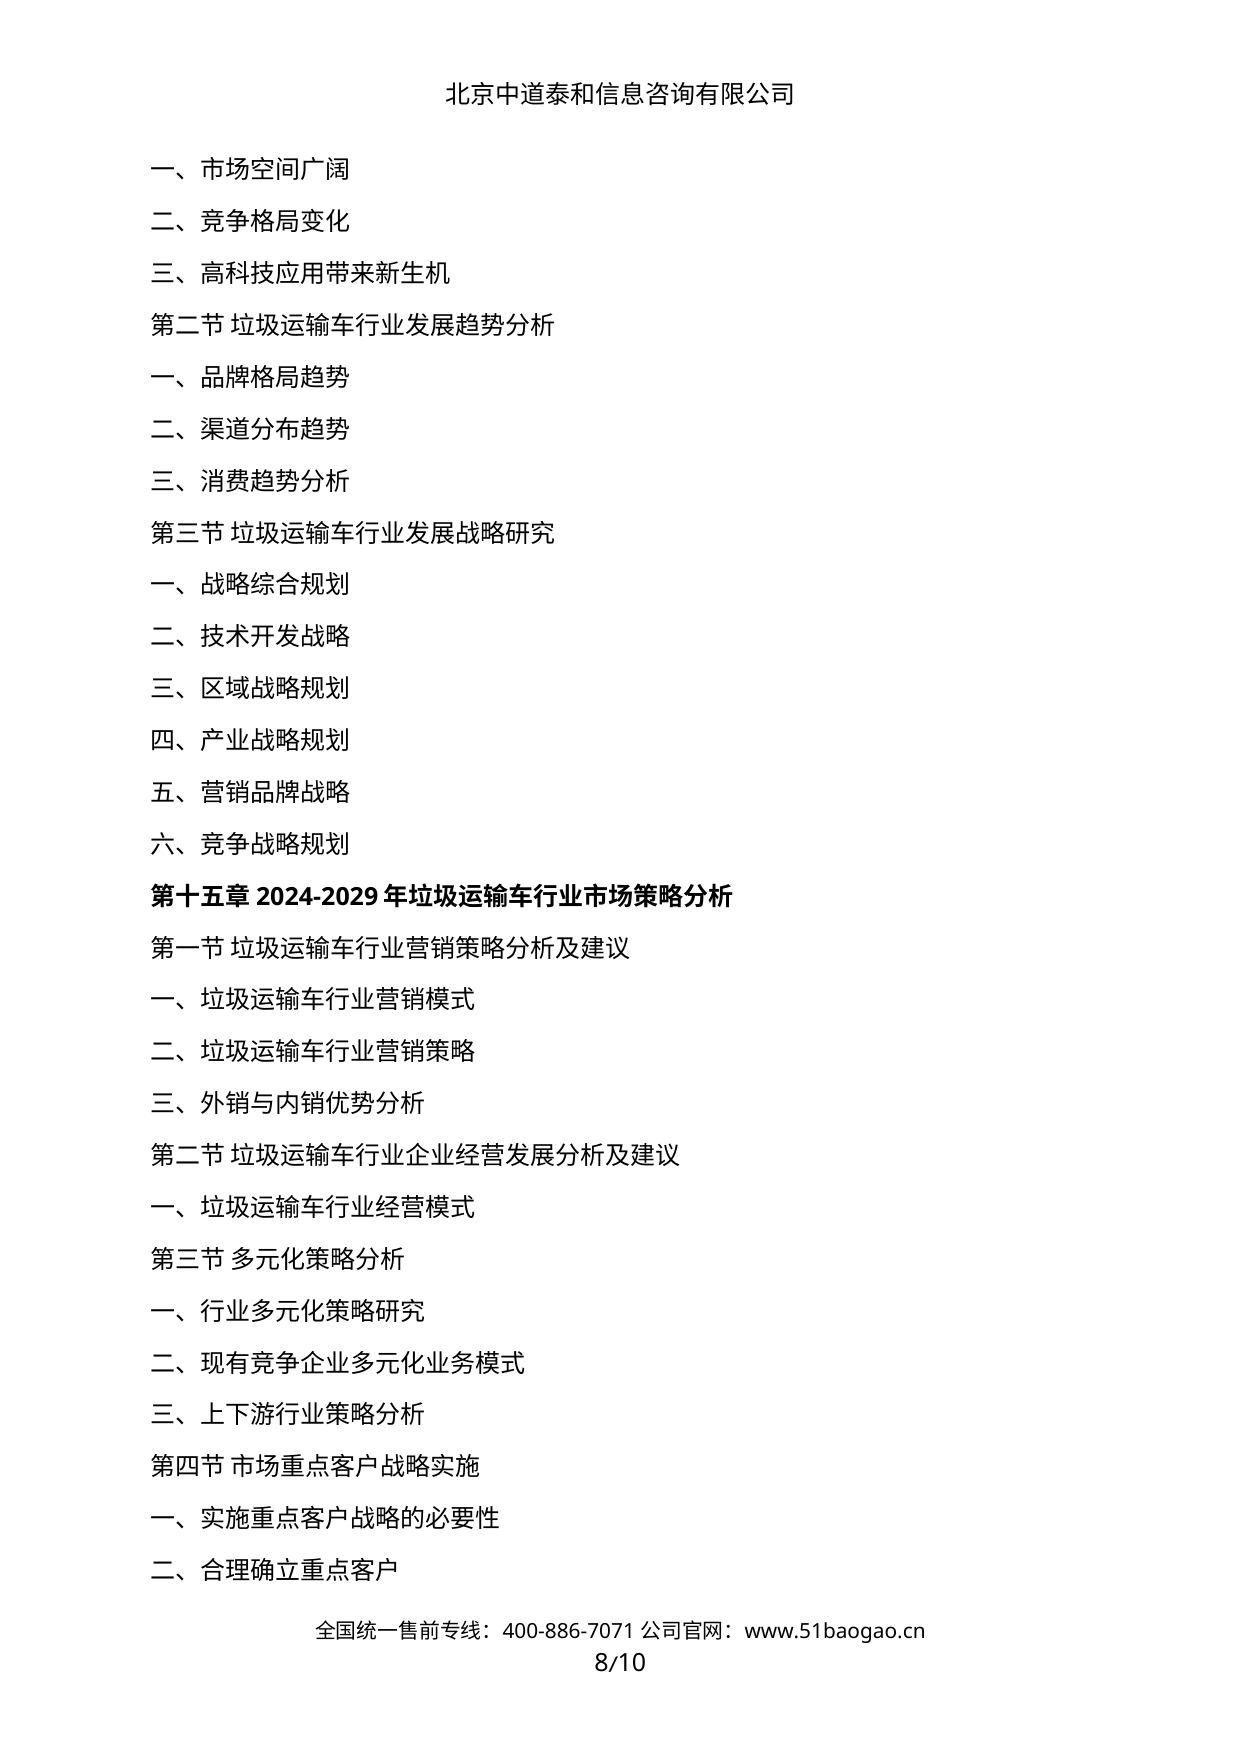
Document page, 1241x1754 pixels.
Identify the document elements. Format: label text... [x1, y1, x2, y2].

text 一、品牌格局趋势 [150, 357, 1090, 394]
text 四、产业战略规划 [150, 721, 1090, 757]
text 一、垃圾运输车行业经营模式 [150, 1187, 1090, 1224]
text 第一节 垃圾运输车行业营销策略分析及建议 [150, 928, 1090, 964]
text 一、行业多元化策略研究 [150, 1291, 1090, 1327]
text 三、消费趋势分析 [150, 461, 1090, 497]
text 六、竞争战略规划 [150, 824, 1090, 861]
text 二、渠道分布趋势 [150, 409, 1090, 446]
text 三、上下游行业策略分析 [150, 1395, 1090, 1431]
text 三、高科技应用带来新生机 [150, 254, 1090, 290]
text 第三节 多元化策略分析 [150, 1239, 1090, 1276]
text 二、垃圾运输车行业营销策略 [150, 1032, 1090, 1068]
text 二、技术开发战略 [150, 617, 1090, 653]
text 三、区域战略规划 [150, 669, 1090, 705]
text 一、垃圾运输车行业营销模式 [150, 980, 1090, 1016]
text 一、市场空间广阔 [150, 150, 1090, 186]
text 第十五章 2024-2029年垃圾运输车行业市场策略分析 [150, 876, 1090, 912]
text 一、战略综合规划 [150, 565, 1090, 601]
text 二、现有竞争企业多元化业务模式 [150, 1343, 1090, 1379]
text 五、营销品牌战略 [150, 772, 1090, 809]
text 第二节 垃圾运输车行业发展趋势分析 [150, 306, 1090, 342]
text 二、合理确立重点客户 [150, 1551, 1090, 1587]
text 第四节 市场重点客户战略实施 [150, 1447, 1090, 1483]
text 三、外销与内销优势分析 [150, 1084, 1090, 1120]
text 第三节 垃圾运输车行业发展战略研究 [150, 513, 1090, 549]
text 一、实施重点客户战略的必要性 [150, 1499, 1090, 1535]
text 第二节 垃圾运输车行业企业经营发展分析及建议 [150, 1136, 1090, 1172]
text 二、竞争格局变化 [150, 202, 1090, 238]
